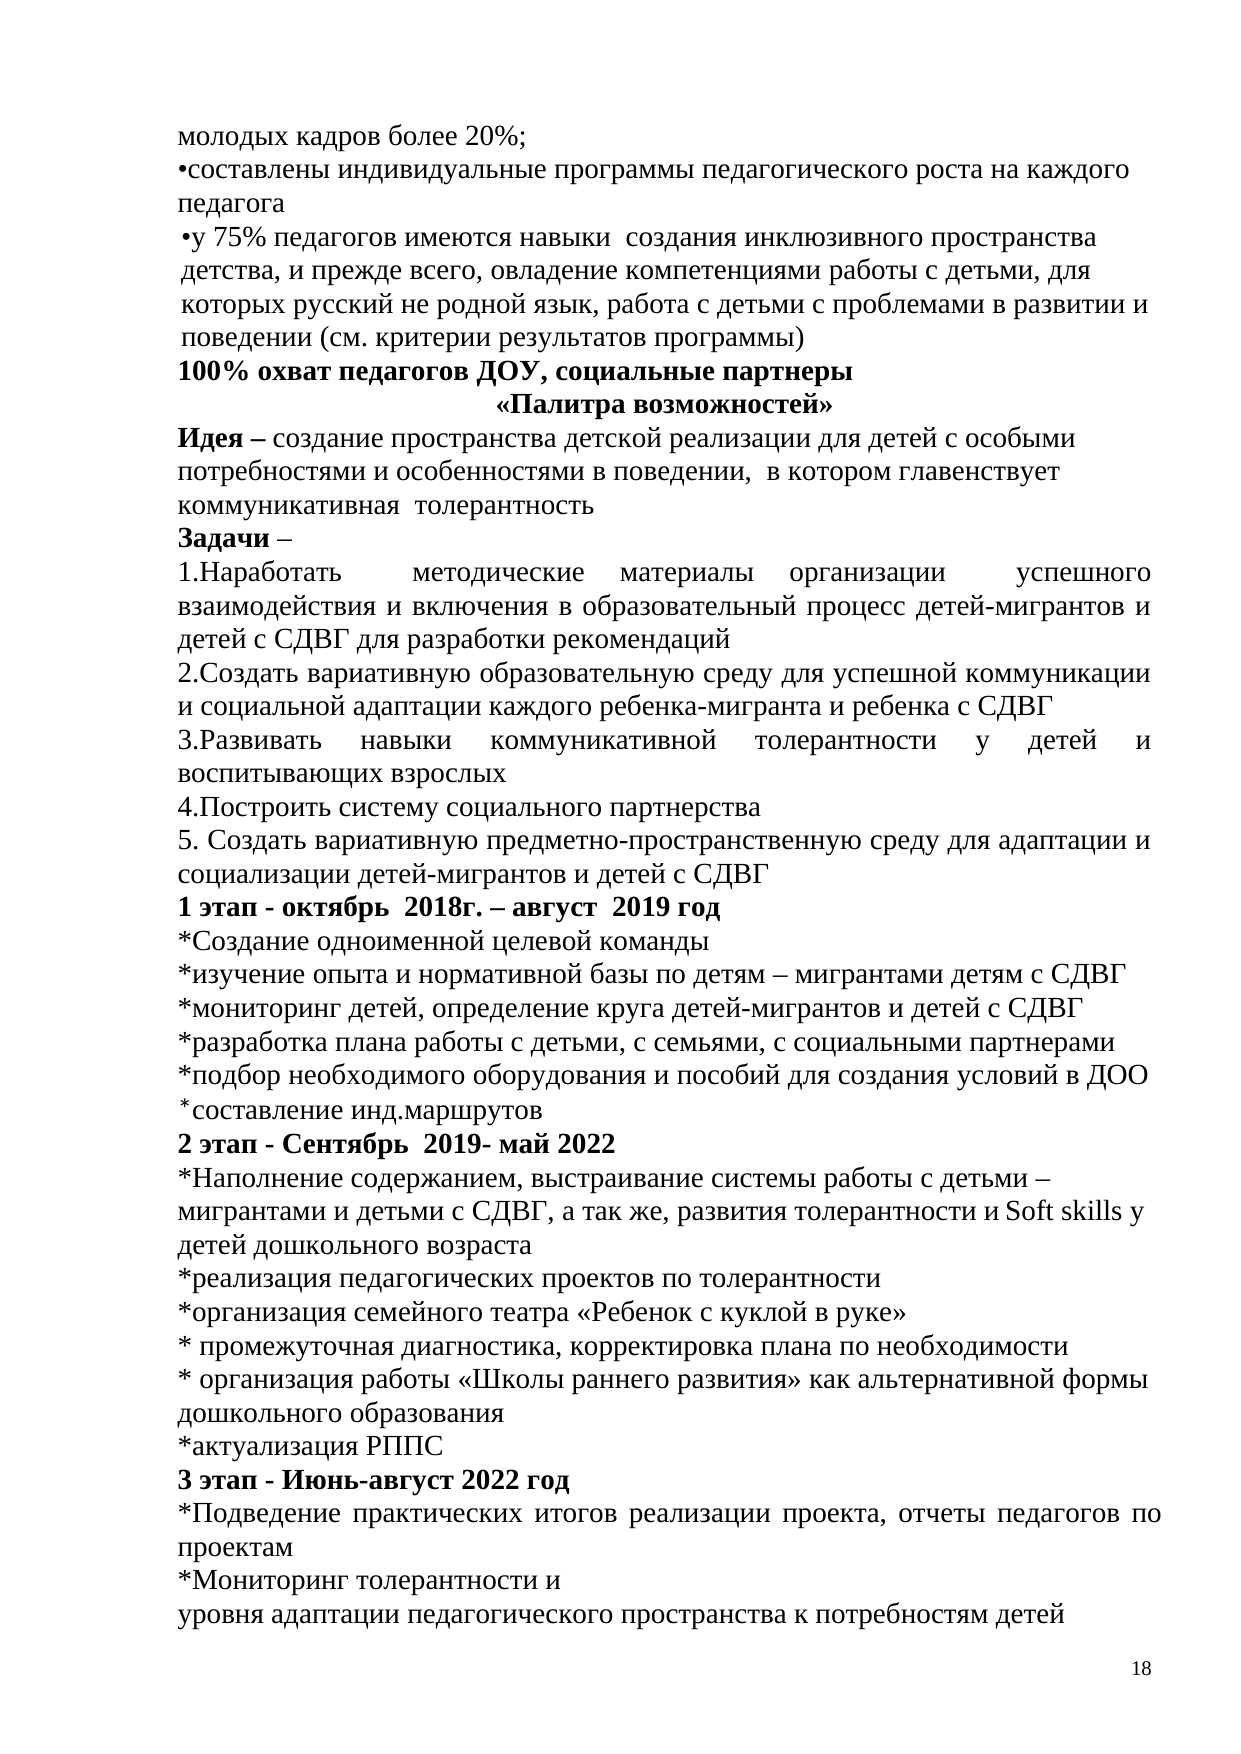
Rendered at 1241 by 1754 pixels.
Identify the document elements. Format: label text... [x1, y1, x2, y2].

text 3.Развивать навыки коммуникативной толерантности у детей и воспитывающих взрослых [177, 722, 1152, 789]
text *Наполнение содержанием, выстраивание системы работы с детьми –мигрантами и детьми с СДВГ, а так же, развития толерантности и Soft skills у детей дошкольного возраста [177, 1160, 1152, 1261]
text 100% охват педагогов ДОУ, социальные партнеры [177, 353, 1152, 386]
text * промежуточная диагностика, корректировка плана по необходимости [177, 1328, 1152, 1361]
text 4.Построить систему социального партнерства [177, 789, 1152, 822]
text *Создание одноименной целевой команды [177, 923, 1152, 957]
text 1 этап - октябрь 2018г. – август 2019 год [177, 889, 1152, 923]
text 5. Создать вариативную предметно-пространственную среду для адаптации и социализации детей-мигрантов и детей с СДВГ [177, 822, 1152, 889]
text уровня адаптации педагогического пространства к потребностям детей [177, 1596, 1152, 1629]
text *изучение опыта и нормативной базы по детям – мигрантами детям с СДВГ [177, 957, 1152, 990]
text *реализация педагогических проектов по толерантности [177, 1261, 1152, 1294]
text 2.Создать вариативную образовательную среду для успешной коммуникации и социальной адаптации каждого ребенка-мигранта и ребенка с СДВГ [177, 655, 1152, 722]
text Задачи – [177, 521, 1152, 554]
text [177, 118, 1152, 152]
text *разработка плана работы с детьми, с семьями, с социальными партнерами [177, 1024, 1152, 1057]
text «Палитра возможностей» [177, 386, 1152, 420]
text 1.Наработать методические материалы организации успешного взаимодействия и включения в образовательный процесс детей-мигрантов и детей с СДВГ для разработки рекомендаций [177, 554, 1152, 655]
text *составление инд.маршрутов [177, 1091, 1152, 1126]
text 2 этап - Сентябрь 2019- май 2022 [177, 1126, 1152, 1160]
text *подбор необходимого оборудования и пособий для создания условий в ДОО [177, 1057, 1152, 1091]
text •составлены индивидуальные программы педагогического роста на каждого педагога [177, 152, 1152, 219]
text * организация работы «Школы раннего развития» как альтернативной формы дошкольного образования [177, 1361, 1152, 1428]
text Идея – создание пространства детской реализации для детей с особыми потребностями и особенностями в поведении, в котором главенствует коммуникативная толерантность [177, 420, 1152, 521]
text *мониторинг детей, определение круга детей-мигрантов и детей с СДВГ [177, 990, 1152, 1024]
text *актуализация РППС [177, 1428, 1152, 1462]
text 3 этап - Июнь-август 2022 год [177, 1462, 1152, 1495]
text *организация семейного театра «Ребенок с куклой в руке» [177, 1294, 1152, 1328]
text *Подведение практических итогов реализации проекта, отчеты педагогов по проектам [177, 1495, 1163, 1562]
list •у 75% педагогов имеются навыки создания инклюзивного пространства детства, и прежде всего, овладение компетенциями работы с детьми, для которых русский не родной язык, работа с детьми с проблемами в развитии и поведении (см. критерии результатов программы) [181, 219, 1152, 353]
text *Мониторинг толерантности и [177, 1562, 1163, 1596]
